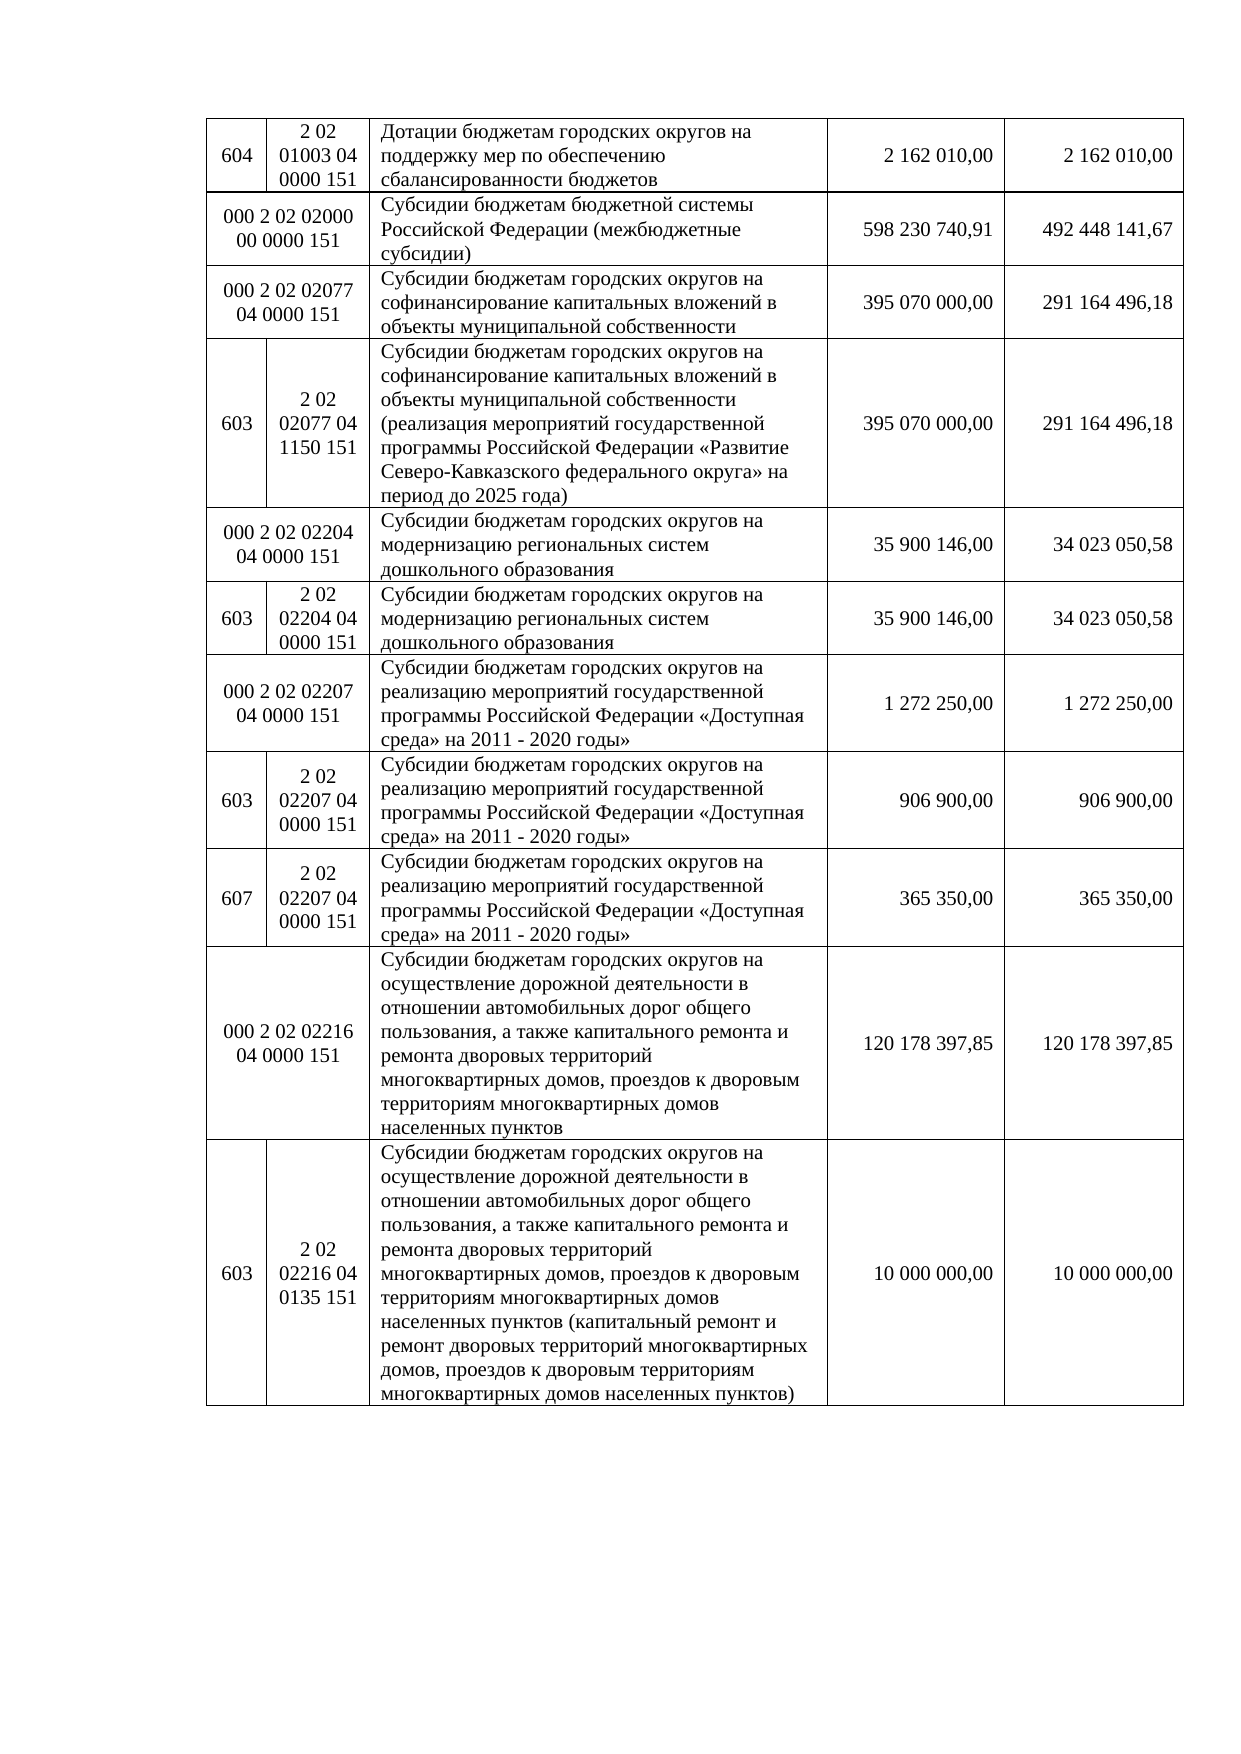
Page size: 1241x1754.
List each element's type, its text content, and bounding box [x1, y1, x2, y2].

table_cell 2 02 02077 04 1150 151 [267, 339, 369, 507]
table_cell 365 350,00 [828, 849, 1004, 946]
table_cell 603 [207, 1140, 266, 1405]
table_cell 000 2 02 02000 00 0000 151 [207, 193, 369, 264]
table_cell 2 02 02207 04 0000 151 [267, 752, 369, 848]
table_cell 291 164 496,18 [1005, 266, 1183, 338]
table_cell 2 162 010,00 [828, 119, 1004, 191]
table_cell 34 023 050,58 [1005, 508, 1183, 581]
table_cell 291 164 496,18 [1005, 339, 1183, 507]
table_cell 120 178 397,85 [828, 947, 1004, 1139]
table_cell 10 000 000,00 [828, 1140, 1004, 1405]
table_cell Субсидии бюджетам городских округов на осуществление дорожной деятельности в отношении автомобильных дорог общего пользования, а также капитального ремонта и ремонта дворовых территорий многоквартирных домов, проездов к дворовым территориям многоквартирных домов населенных пунктов (капитальный ремонт и ремонт дворовых территорий многоквартирных домов, проездов к дворовым территориям многоквартирных домов населенных пунктов) [370, 1140, 827, 1405]
table_cell 603 [207, 339, 266, 507]
table_cell Субсидии бюджетам городских округов на реализацию мероприятий государственной программы Российской Федерации «Доступная среда» на 2011 - 2020 годы» [370, 849, 827, 946]
table_cell Субсидии бюджетам городских округов на модернизацию региональных систем дошкольного образования [370, 582, 827, 654]
table_cell 906 900,00 [828, 752, 1004, 848]
table_cell Субсидии бюджетам городских округов на реализацию мероприятий государственной программы Российской Федерации «Доступная среда» на 2011 - 2020 годы» [370, 655, 827, 751]
table_cell 1 272 250,00 [1005, 655, 1183, 751]
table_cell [370, 119, 827, 191]
table_cell 35 900 146,00 [828, 582, 1004, 654]
table_cell 604 [207, 119, 266, 191]
table_cell 2 02 02204 04 0000 151 [267, 582, 369, 654]
table_cell 1 272 250,00 [828, 655, 1004, 751]
table_cell Субсидии бюджетам городских округов на осуществление дорожной деятельности в отношении автомобильных дорог общего пользования, а также капитального ремонта и ремонта дворовых территорий многоквартирных домов, проездов к дворовым территориям многоквартирных домов населенных пунктов [370, 947, 827, 1139]
table_cell 2 02 02207 04 0000 151 [267, 849, 369, 946]
table_cell Субсидии бюджетам городских округов на софинансирование капитальных вложений в объекты муниципальной собственности [370, 266, 827, 338]
table_cell 000 2 02 02077 04 0000 151 [207, 266, 369, 338]
table_cell 000 2 02 02216 04 0000 151 [207, 947, 369, 1139]
table_cell 2 162 010,00 [1005, 119, 1183, 191]
table_cell 35 900 146,00 [828, 508, 1004, 581]
table_cell 2 02 02216 04 0135 151 [267, 1140, 369, 1405]
table_cell 598 230 740,91 [828, 193, 1004, 264]
table_cell 365 350,00 [1005, 849, 1183, 946]
table_cell 2 02 01003 04 0000 151 [267, 119, 369, 191]
table_cell 492 448 141,67 [1005, 193, 1183, 264]
table_cell 120 178 397,85 [1005, 947, 1183, 1139]
table_cell Субсидии бюджетам городских округов на софинансирование капитальных вложений в объекты муниципальной собственности (реализация мероприятий государственной программы Российской Федерации «Развитие Северо-Кавказского федерального округа» на период до 2025 года) [370, 339, 827, 507]
table_cell 607 [207, 849, 266, 946]
table_cell 906 900,00 [1005, 752, 1183, 848]
table_cell Субсидии бюджетам бюджетной системы Российской Федерации (межбюджетные субсидии) [370, 193, 827, 264]
table_cell 603 [207, 752, 266, 848]
table_cell Субсидии бюджетам городских округов на модернизацию региональных систем дошкольного образования [370, 508, 827, 581]
table_cell 34 023 050,58 [1005, 582, 1183, 654]
table_cell 000 2 02 02207 04 0000 151 [207, 655, 369, 751]
table_cell 10 000 000,00 [1005, 1140, 1183, 1405]
table_cell 395 070 000,00 [828, 266, 1004, 338]
table_cell 603 [207, 582, 266, 654]
table_cell 000 2 02 02204 04 0000 151 [207, 508, 369, 581]
table_cell 395 070 000,00 [828, 339, 1004, 507]
table_cell Субсидии бюджетам городских округов на реализацию мероприятий государственной программы Российской Федерации «Доступная среда» на 2011 - 2020 годы» [370, 752, 827, 848]
